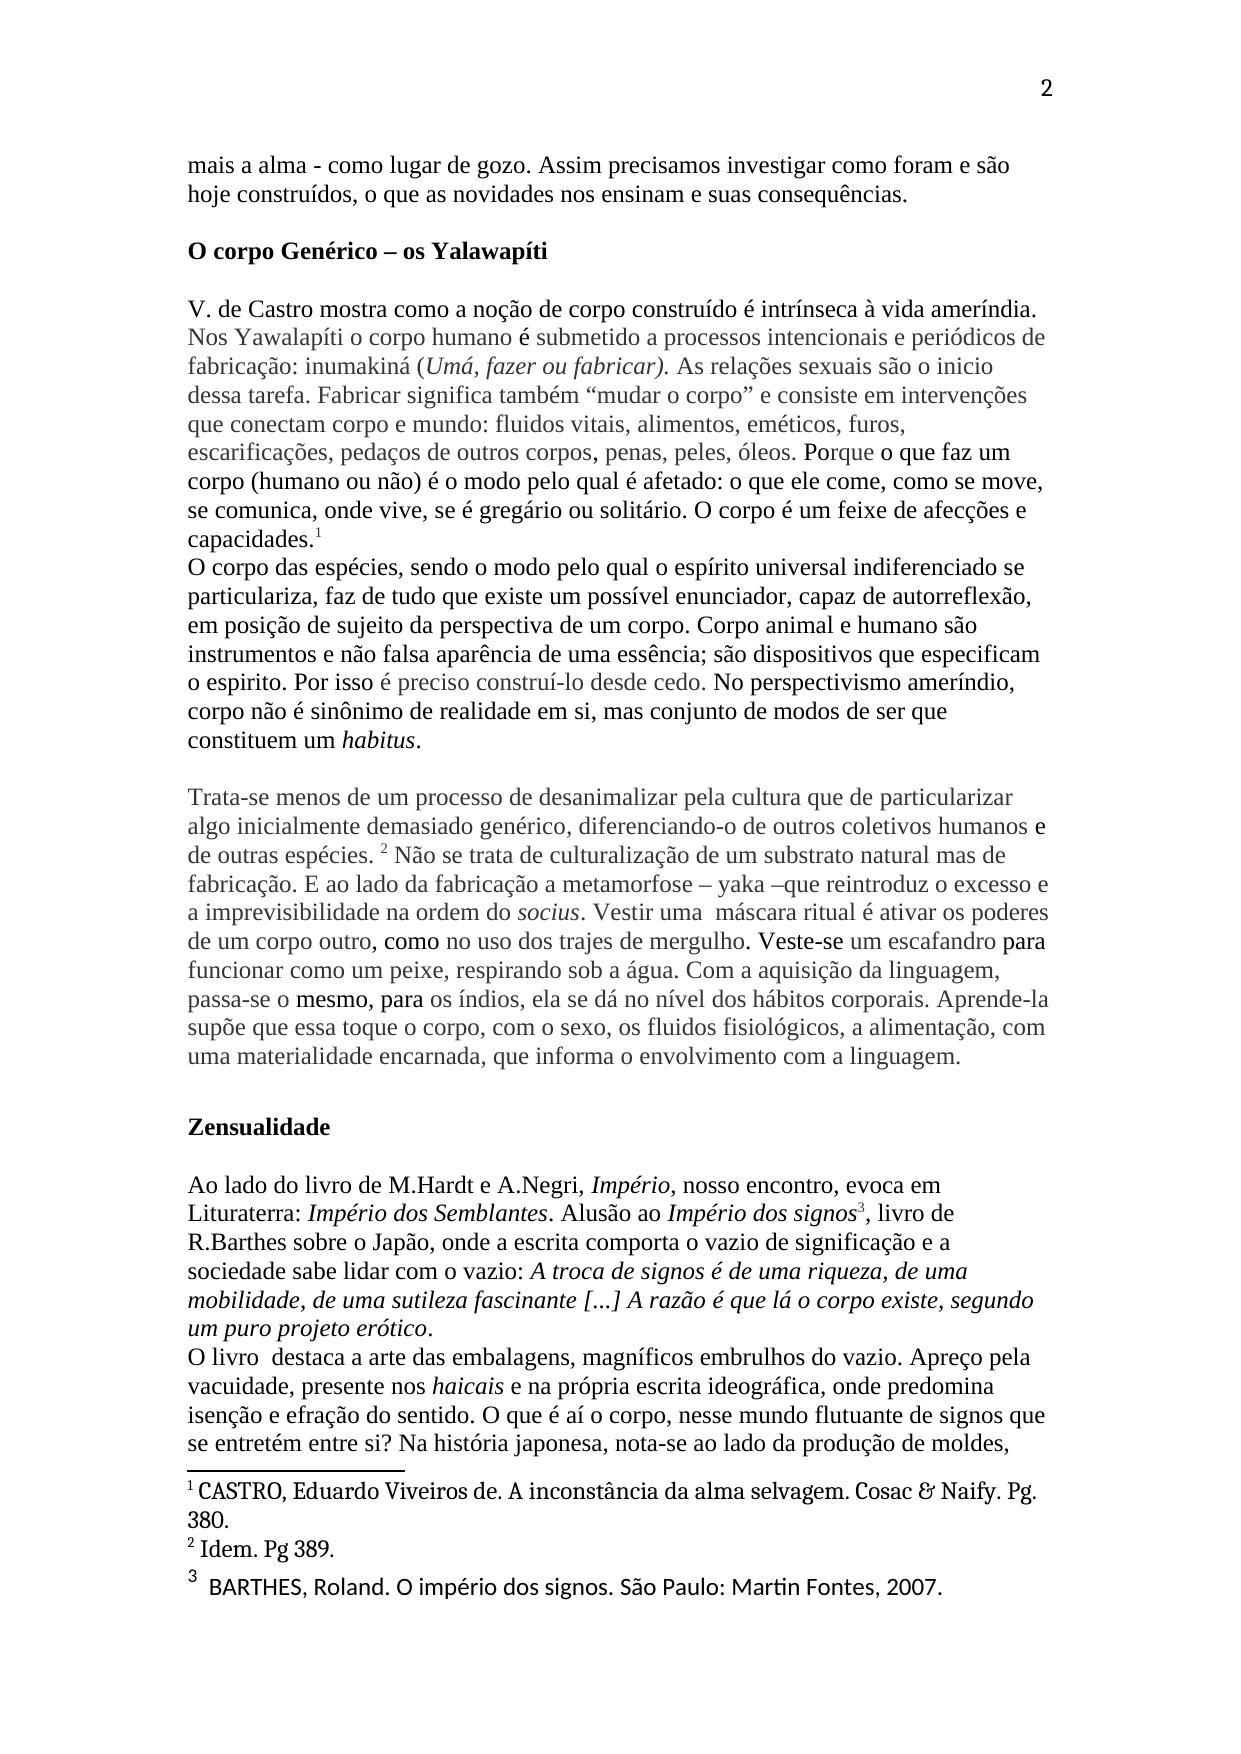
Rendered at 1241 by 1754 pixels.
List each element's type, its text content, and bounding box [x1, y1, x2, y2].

text V. de Castro mostra como a noção de corpo construído é intrínseca à vida ameríndia. Nos Yawalapíti o corpo humano é submetido a processos intencionais e periódicos de fabricação: inumakiná (Umá, fazer ou fabricar). As relações sexuais são o inicio dessa tarefa. Fabricar significa também “mudar o corpo” e consiste em intervenções que conectam corpo e mundo: fluidos vitais, alimentos, eméticos, furos, escarificações, pedaços de outros corpos, penas, peles, óleos. Porque o que faz um corpo (humano ou não) é o modo pelo qual é afetado: o que ele come, como se move, se comunica, onde vive, se é gregário ou solitário. O corpo é um feixe de afecções e capacidades. [187, 294, 1053, 552]
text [187, 1342, 1053, 1457]
text Trata-se menos de um processo de desanimalizar pela cultura que de particularizar algo inicialmente demasiado genérico, diferenciando-o de outros coletivos humanos e de outras espécies. Não se trata de culturalização de um substrato natural mas de fabricação. E ao lado da fabricação a metamorfose – yaka –que reintroduz o excesso e a imprevisibilidade na ordem do socius. Vestir uma máscara ritual é ativar os poderes de um corpo outro, como no uso dos trajes de mergulho. Veste-se um escafandro para funcionar como um peixe, respirando sob a água. Com a aquisição da linguagem, passa-se o mesmo, para os índios, ela se dá no nível dos hábitos corporais. Aprende-la supõe que essa toque o corpo, com o sexo, os fluidos fisiológicos, a alimentação, com uma materialidade encarnada, que informa o envolvimento com a linguagem. [187, 782, 1053, 1070]
text Zensualidade [187, 1112, 1053, 1141]
text O corpo das espécies, sendo o modo pelo qual o espírito universal indiferenciado se particulariza, faz de tudo que existe um possível enunciador, capaz de autorreflexão, em posição de sujeito da perspectiva de um corpo. Corpo animal e humano são instrumentos e não falsa aparência de uma essência; são dispositivos que especificam o espirito. Por isso é preciso construí-lo desde cedo. No perspectivismo ameríndio, corpo não é sinônimo de realidade em si, mas conjunto de modos de ser que constituem um habitus. [187, 552, 1053, 754]
text O corpo Genérico – os Yalawapíti [187, 236, 1053, 265]
text Ao lado do livro de M.Hardt e A.Negri, Império, nosso encontro, evoca em Lituraterra: Império dos Semblantes. Alusão ao Império dos signos, livro de R.Barthes sobre o Japão, onde a escrita comporta o vazio de significação e a sociedade sabe lidar com o vazio: A troca de signos é de uma riqueza, de uma mobilidade, de uma sutileza fascinante [...] A razão é que lá o corpo existe, segundo um puro projeto erótico. [187, 1170, 1053, 1342]
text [187, 150, 1053, 207]
